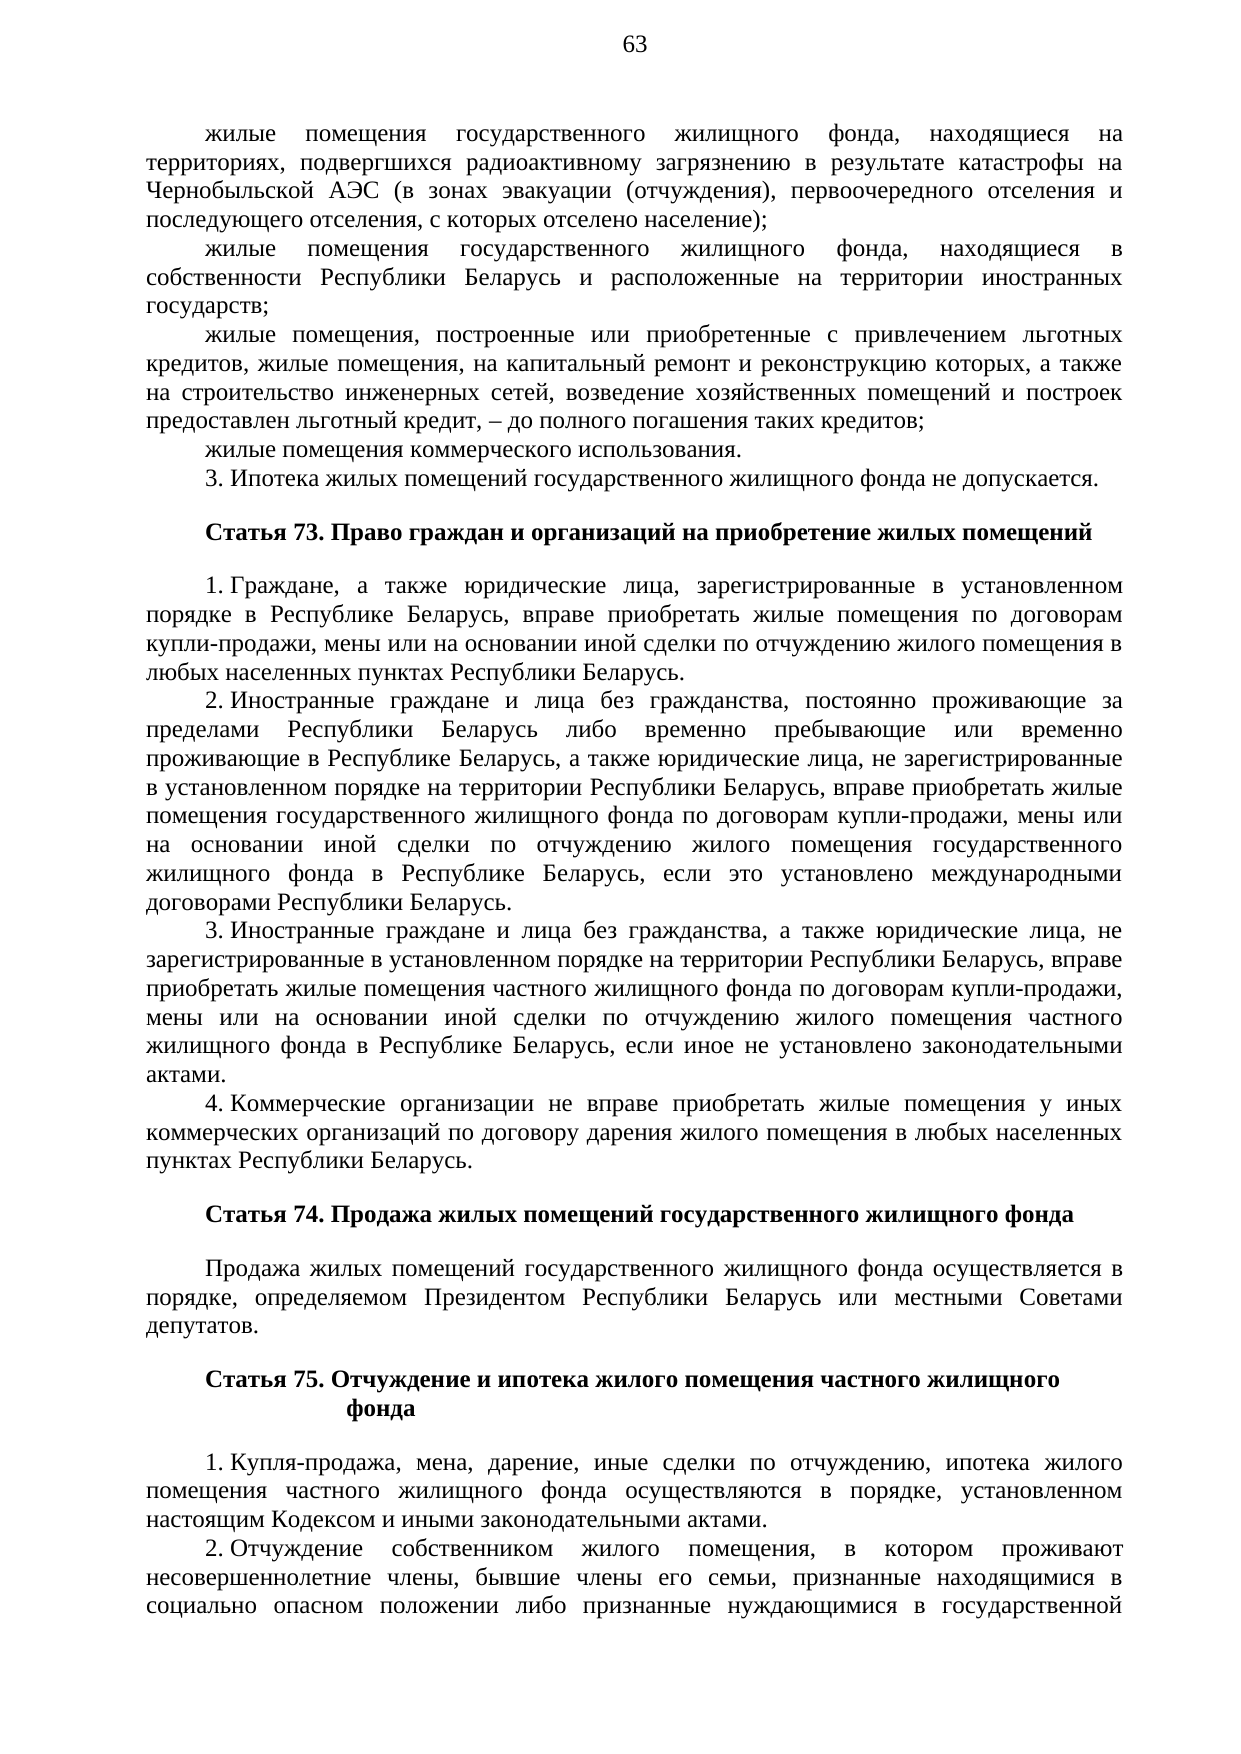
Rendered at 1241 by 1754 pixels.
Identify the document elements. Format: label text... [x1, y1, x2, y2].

text жилые помещения коммерческого использования. [146, 434, 1123, 463]
text 3. Ипотека жилых помещений государственного жилищного фонда не допускается. [146, 463, 1123, 492]
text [146, 1533, 1123, 1619]
text жилые помещения, построенные или приобретенные с привлечением льготных кредитов, жилые помещения, на капитальный ремонт и реконструкцию которых, а также на строительство инженерных сетей, возведение хозяйственных помещений и построек предоставлен льготный кредит, – до полного погашения таких кредитов; [146, 319, 1123, 434]
text 1. Купля-продажа, мена, дарение, иные сделки по отчуждению, ипотека жилого помещения частного жилищного фонда осуществляются в порядке, установленном настоящим Кодексом и иными законодательными актами. [146, 1447, 1123, 1533]
text жилые помещения государственного жилищного фонда, находящиеся на территориях, подвергшихся радиоактивному загрязнению в результате катастрофы на Чернобыльской АЭС (в зонах эвакуации (отчуждения), первоочередного отселения и последующего отселения, с которых отселено население); [146, 118, 1123, 233]
text Продажа жилых помещений государственного жилищного фонда осуществляется в порядке, определяемом Президентом Республики Беларусь или местными Советами депутатов. [146, 1253, 1123, 1339]
text жилые помещения государственного жилищного фонда, находящиеся в собственности Республики Беларусь и расположенные на территории иностранных государств; [146, 233, 1123, 319]
text 3. Иностранные граждане и лица без гражданства, а также юридические лица, не зарегистрированные в установленном порядке на территории Республики Беларусь, вправе приобретать жилые помещения частного жилищного фонда по договорам купли-продажи, мены или на основании иной сделки по отчуждению жилого помещения частного жилищного фонда в Республике Беларусь, если иное не установлено законодательными актами. [146, 916, 1123, 1088]
text 4. Коммерческие организации не вправе приобретать жилые помещения у иных коммерческих организаций по договору дарения жилого помещения в любых населенных пунктах Республики Беларусь. [146, 1088, 1123, 1174]
text Статья 74. Продажа жилых помещений государственного жилищного фонда [205, 1199, 1123, 1228]
text 1. Граждане, а также юридические лица, зарегистрированные в установленном порядке в Республике Беларусь, вправе приобретать жилые помещения по договорам купли-продажи, мены или на основании иной сделки по отчуждению жилого помещения в любых населенных пунктах Республики Беларусь. [146, 571, 1123, 686]
text Статья 75. Отчуждение и ипотека жилого помещения частного жилищного фонда [205, 1364, 1123, 1422]
text 2. Иностранные граждане и лица без гражданства, постоянно проживающие за пределами Республики Беларусь либо временно пребывающие или временно проживающие в Республике Беларусь, а также юридические лица, не зарегистрированные в установленном порядке на территории Республики Беларусь, вправе приобретать жилые помещения государственного жилищного фонда по договорам купли-продажи, мены или на основании иной сделки по отчуждению жилого помещения государственного жилищного фонда в Республике Беларусь, если это установлено международными договорами Республики Беларусь. [146, 686, 1123, 916]
text Статья 73. Право граждан и организаций на приобретение жилых помещений [205, 517, 1123, 546]
